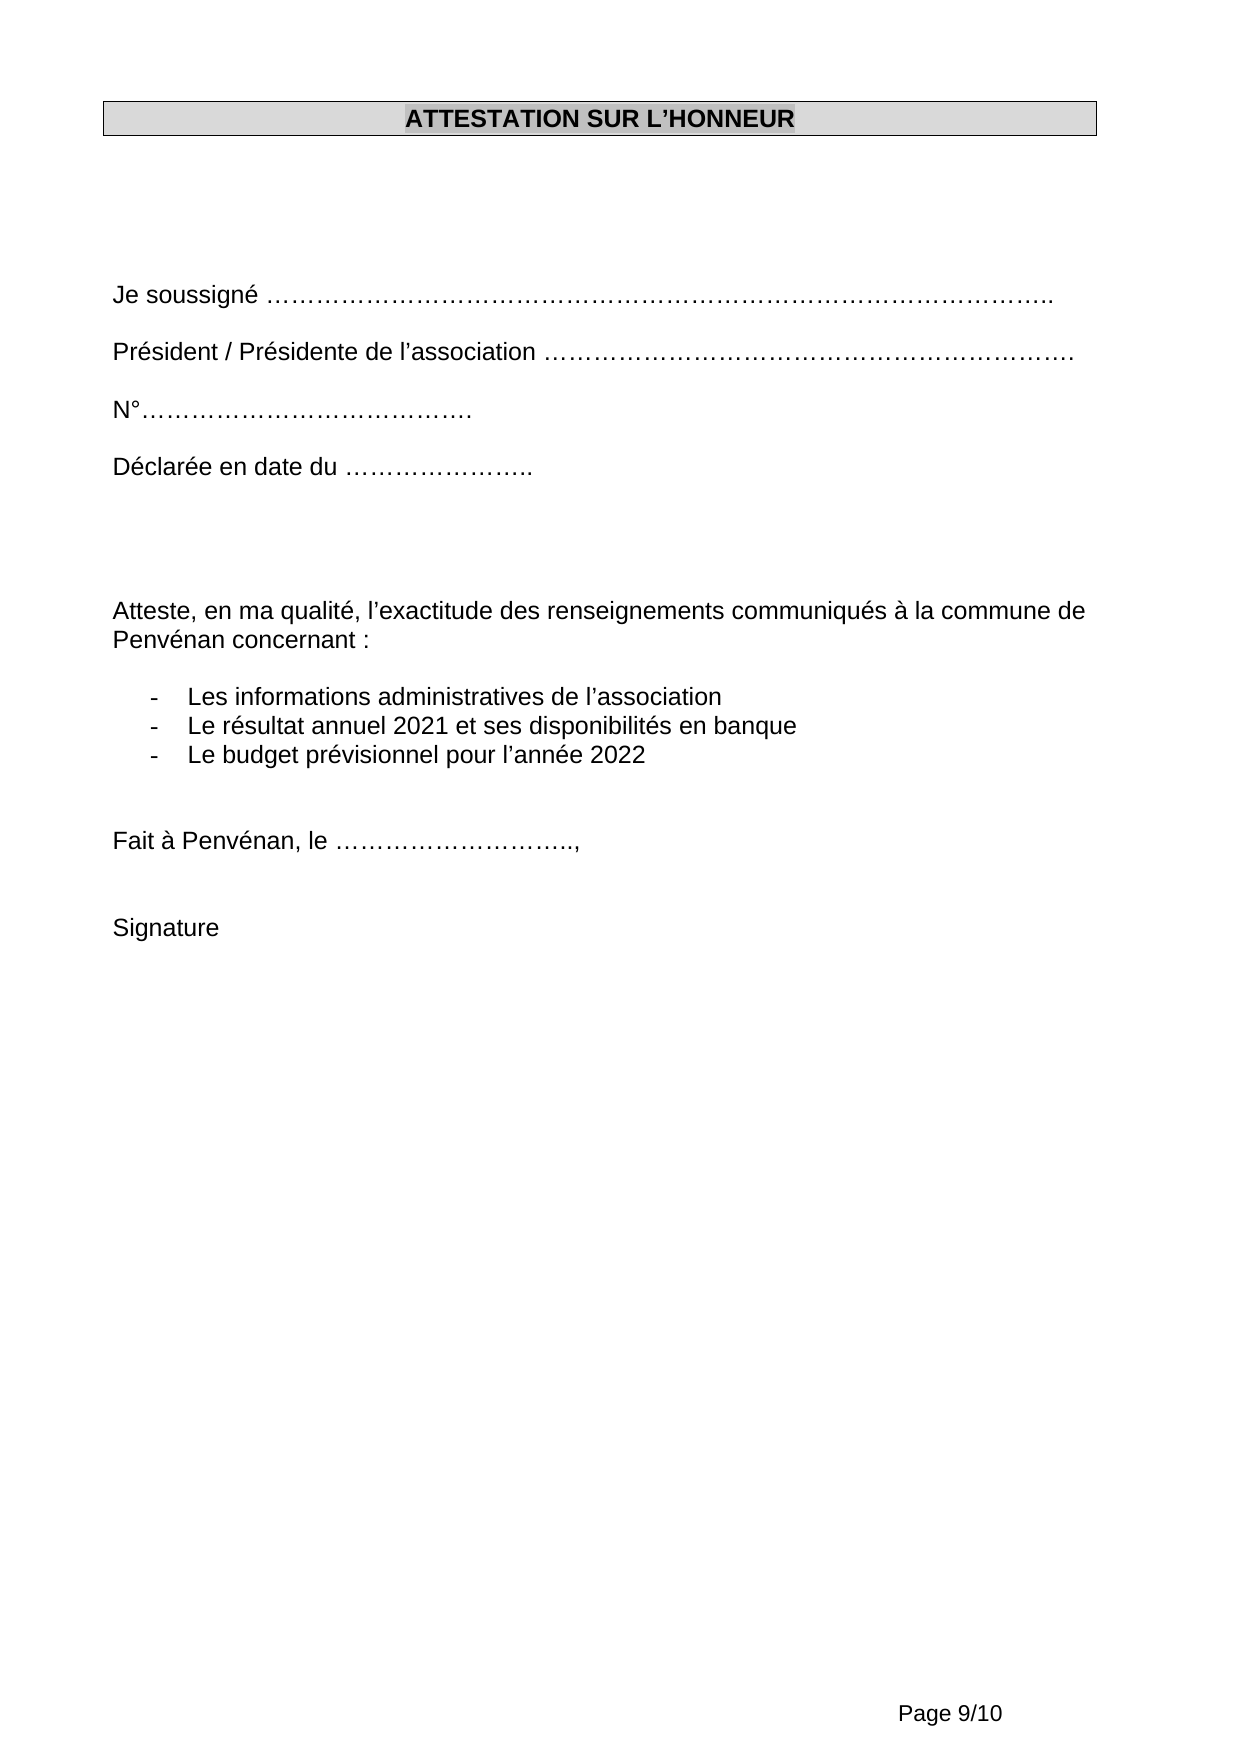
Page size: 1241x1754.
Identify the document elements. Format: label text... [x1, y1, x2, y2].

text Signature [112, 913, 1087, 941]
text Je soussigné ………………………………………………………………………………….. [112, 280, 1087, 308]
text Fait à Penvénan, le ……………………….., [112, 826, 1087, 855]
text Déclarée en date du ………………….. [112, 452, 1087, 481]
list Le budget prévisionnel pour l’année 2022 [150, 740, 1087, 769]
text Président / Présidente de l’association ………………………………………………………. [112, 337, 1087, 366]
text ATTESTATION SUR L’HONNEUR [104, 102, 1096, 135]
text Atteste, en ma qualité, l’exactitude des renseignements communiqués à la commune de Penvénan concernant : [112, 596, 1087, 653]
text N°…………………………………. [112, 395, 1087, 423]
list Les informations administratives de l’association [150, 682, 1087, 711]
list Le résultat annuel 2021 et ses disponibilités en banque [150, 711, 1087, 740]
